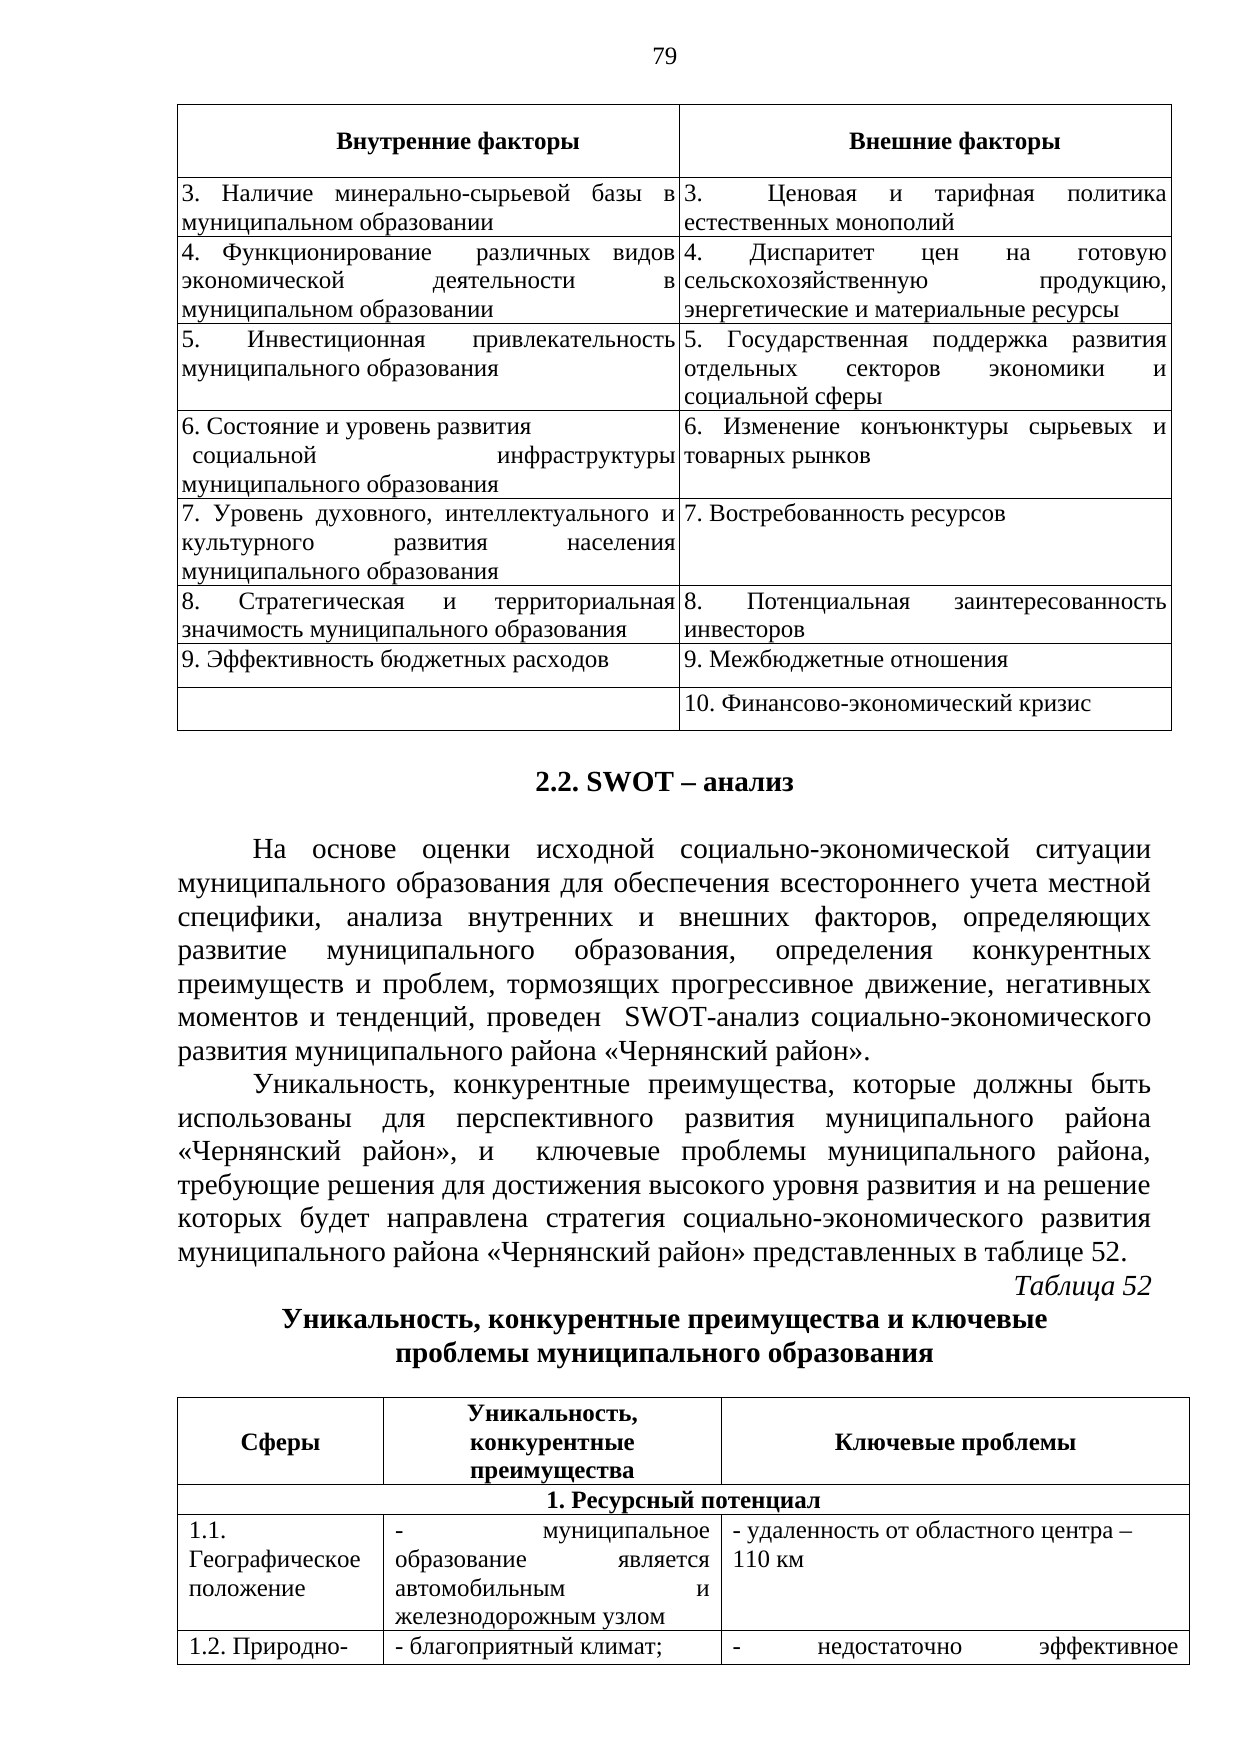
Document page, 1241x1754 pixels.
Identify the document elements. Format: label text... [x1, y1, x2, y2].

text Уникальность, конкурентные преимущества, которые должны быть использованы для перспективного развития муниципального района «Чернянский район», и ключевые проблемы муниципального района, требующие решения для достижения высокого уровня развития и на решение которых будет направлена стратегия социально-экономического развития муниципального района «Чернянский район» представленных в таблице 52. [177, 1066, 1152, 1268]
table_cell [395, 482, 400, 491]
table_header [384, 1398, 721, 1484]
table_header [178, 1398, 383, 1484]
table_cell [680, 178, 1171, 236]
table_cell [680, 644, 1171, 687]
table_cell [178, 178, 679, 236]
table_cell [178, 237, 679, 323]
text Уникальность, конкурентные преимущества и ключевые [177, 1301, 1152, 1335]
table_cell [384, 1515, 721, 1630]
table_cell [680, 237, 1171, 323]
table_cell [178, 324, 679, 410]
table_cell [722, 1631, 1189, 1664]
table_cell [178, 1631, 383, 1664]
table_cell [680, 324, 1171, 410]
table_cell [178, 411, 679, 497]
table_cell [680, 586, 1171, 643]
text Таблица 52 [177, 1268, 1152, 1301]
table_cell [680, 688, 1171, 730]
text На основе оценки исходной социально-экономической ситуации муниципального образования для обеспечения всестороннего учета местной специфики, анализа внутренних и внешних факторов, определяющих развитие муниципального образования, определения конкурентных преимуществ и проблем, тормозящих прогрессивное движение, негативных моментов и тенденций, проведен SWOT-анализ социально-экономического развития муниципального района «Чернянский район». [177, 832, 1152, 1066]
text 2.2. SWOT – анализ [177, 764, 1152, 798]
text проблемы муниципального образования [177, 1335, 1152, 1368]
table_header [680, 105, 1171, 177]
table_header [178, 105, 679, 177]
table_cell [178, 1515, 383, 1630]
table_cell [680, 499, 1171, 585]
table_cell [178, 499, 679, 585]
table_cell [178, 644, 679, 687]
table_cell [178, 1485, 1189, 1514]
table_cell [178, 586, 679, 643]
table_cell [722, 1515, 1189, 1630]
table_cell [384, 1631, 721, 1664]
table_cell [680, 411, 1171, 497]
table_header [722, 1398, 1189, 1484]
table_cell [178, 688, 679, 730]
